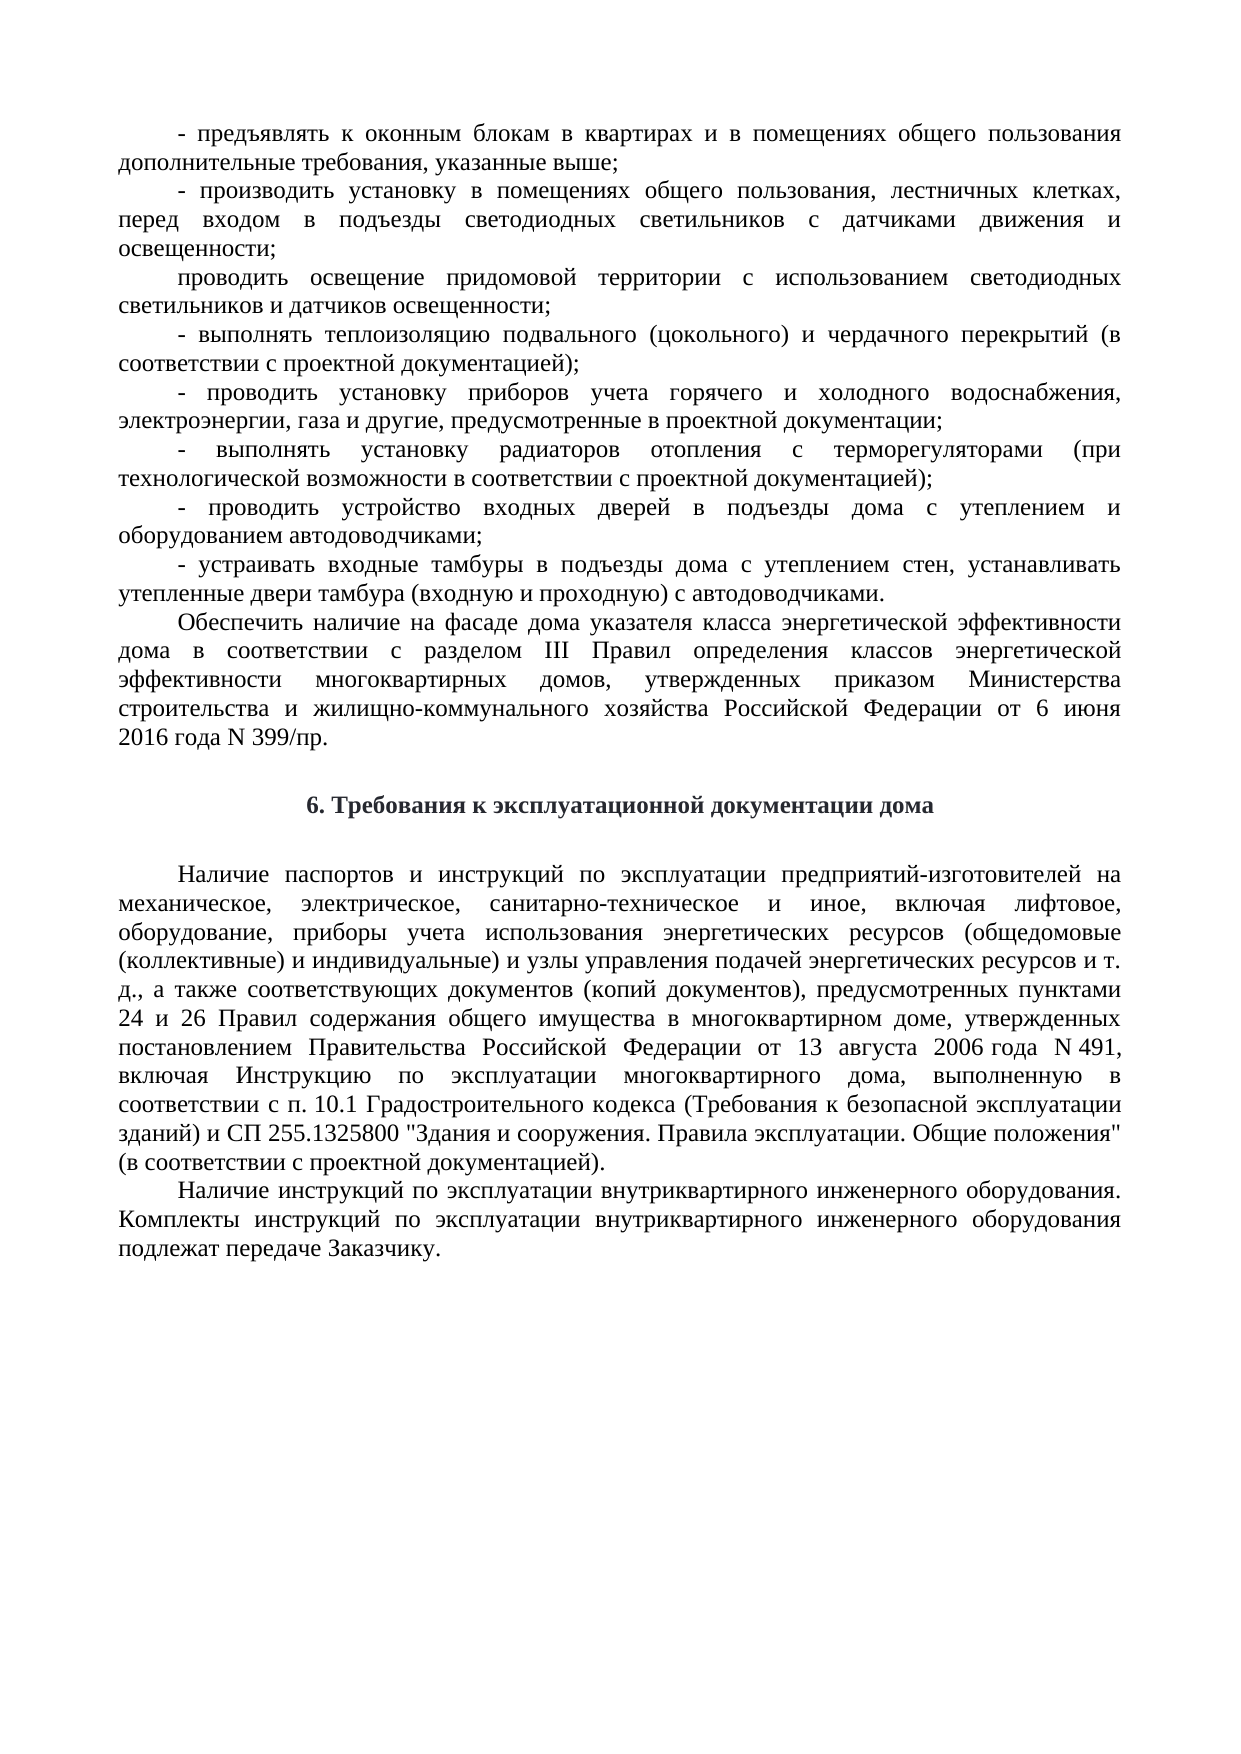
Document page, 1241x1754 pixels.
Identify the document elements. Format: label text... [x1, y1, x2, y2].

text Наличие паспортов и инструкций по эксплуатации предприятий-изготовителей на механическое, электрическое, санитарно-техническое и иное, включая лифтовое, оборудование, приборы учета использования энергетических ресурсов (общедомовые (коллективные) и индивидуальные) и узлы управления подачей энергетических ресурсов и т. д., а также соответствующих документов (копий документов), предусмотренных пунктами 24 и 26 Правил содержания общего имущества в многоквартирном доме, утвержденных постановлением Правительства Российской Федерации от 13 августа 2006 года N 491, включая Инструкцию по эксплуатации многоквартирного дома, выполненную в соответствии с п. 10.1 Градостроительного кодекса (Требования к безопасной эксплуатации зданий) и СП 255.1325800 "Здания и сооружения. Правила эксплуатации. Общие положения" (в соответствии с проектной документацией). [118, 859, 1122, 1176]
text Обеспечить наличие на фасаде дома указателя класса энергетической эффективности дома в соответствии с разделом III Правил определения классов энергетической эффективности многоквартирных домов, утвержденных приказом Министерства строительства и жилищно-коммунального хозяйства Российской Федерации от 6 июня 2016 года N 399/пр. [118, 607, 1122, 751]
text - проводить устройство входных дверей в подъезды дома с утеплением и оборудованием автодоводчиками; [118, 492, 1122, 549]
text Наличие инструкций по эксплуатации внутриквартирного инженерного оборудования. Комплекты инструкций по эксплуатации внутриквартирного инженерного оборудования подлежат передаче Заказчику. [118, 1176, 1122, 1262]
text - устраивать входные тамбуры в подъезды дома с утеплением стен, устанавливать утепленные двери тамбура (входную и проходную) с автодоводчиками. [118, 549, 1122, 607]
subtitle 6. Требования к эксплуатационной документации дома [118, 791, 1122, 819]
text - выполнять теплоизоляцию подвального (цокольного) и чердачного перекрытий (в соответствии с проектной документацией); [118, 319, 1122, 377]
text - выполнять установку радиаторов отопления с терморегуляторами (при технологической возможности в соответствии с проектной документацией); [118, 434, 1122, 492]
text - предъявлять к оконным блокам в квартирах и в помещениях общего пользования дополнительные требования, указанные выше; [118, 118, 1122, 176]
text проводить освещение придомовой территории с использованием светодиодных светильников и датчиков освещенности; [118, 262, 1122, 319]
text - производить установку в помещениях общего пользования, лестничных клетках, перед входом в подъезды светодиодных светильников с датчиками движения и освещенности; [118, 176, 1122, 262]
text - проводить установку приборов учета горячего и холодного водоснабжения, электроэнергии, газа и другие, предусмотренные в проектной документации; [118, 377, 1122, 434]
